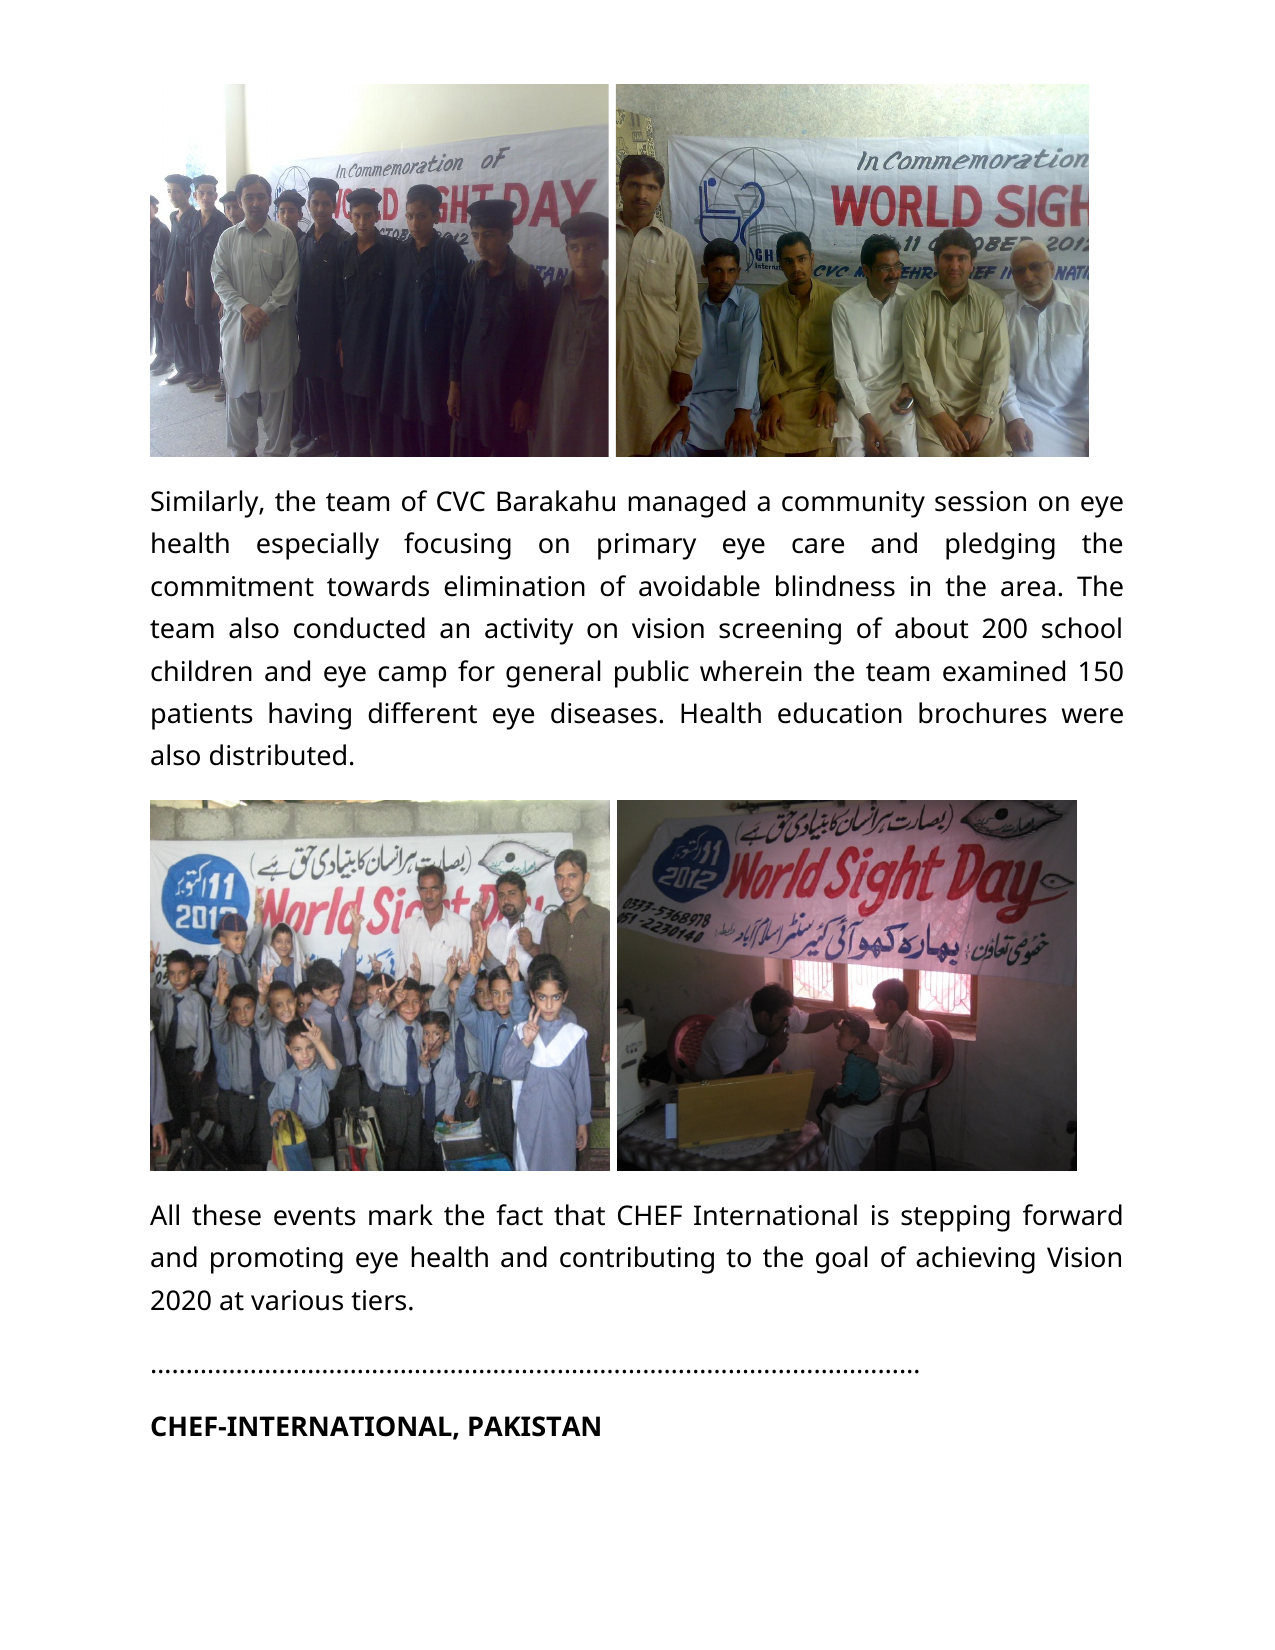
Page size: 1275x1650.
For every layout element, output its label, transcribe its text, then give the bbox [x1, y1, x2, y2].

picture [150, 84, 609, 457]
picture [150, 800, 610, 1171]
text Similarly, the team of CVC Barakahu managed a community session on eye health especially focusing on primary eye care and pledging the commitment towards elimination of avoidable blindness in the area. The team also conducted an activity on vision screening of about 200 school children and eye camp for general public wherein the team examined 150 patients having different eye diseases. Health education brochures were also distributed. [150, 482, 1125, 774]
text CHEF-INTERNATIONAL, PAKISTAN [150, 1408, 1125, 1445]
picture [617, 800, 1077, 1171]
picture [615, 84, 1089, 457]
text ……………………………………………………………………………………………… [150, 1344, 1125, 1381]
text All these events mark the fact that CHEF International is stepping forward and promoting eye health and contributing to the goal of achieving Vision 2020 at various tiers. [150, 1197, 1125, 1318]
